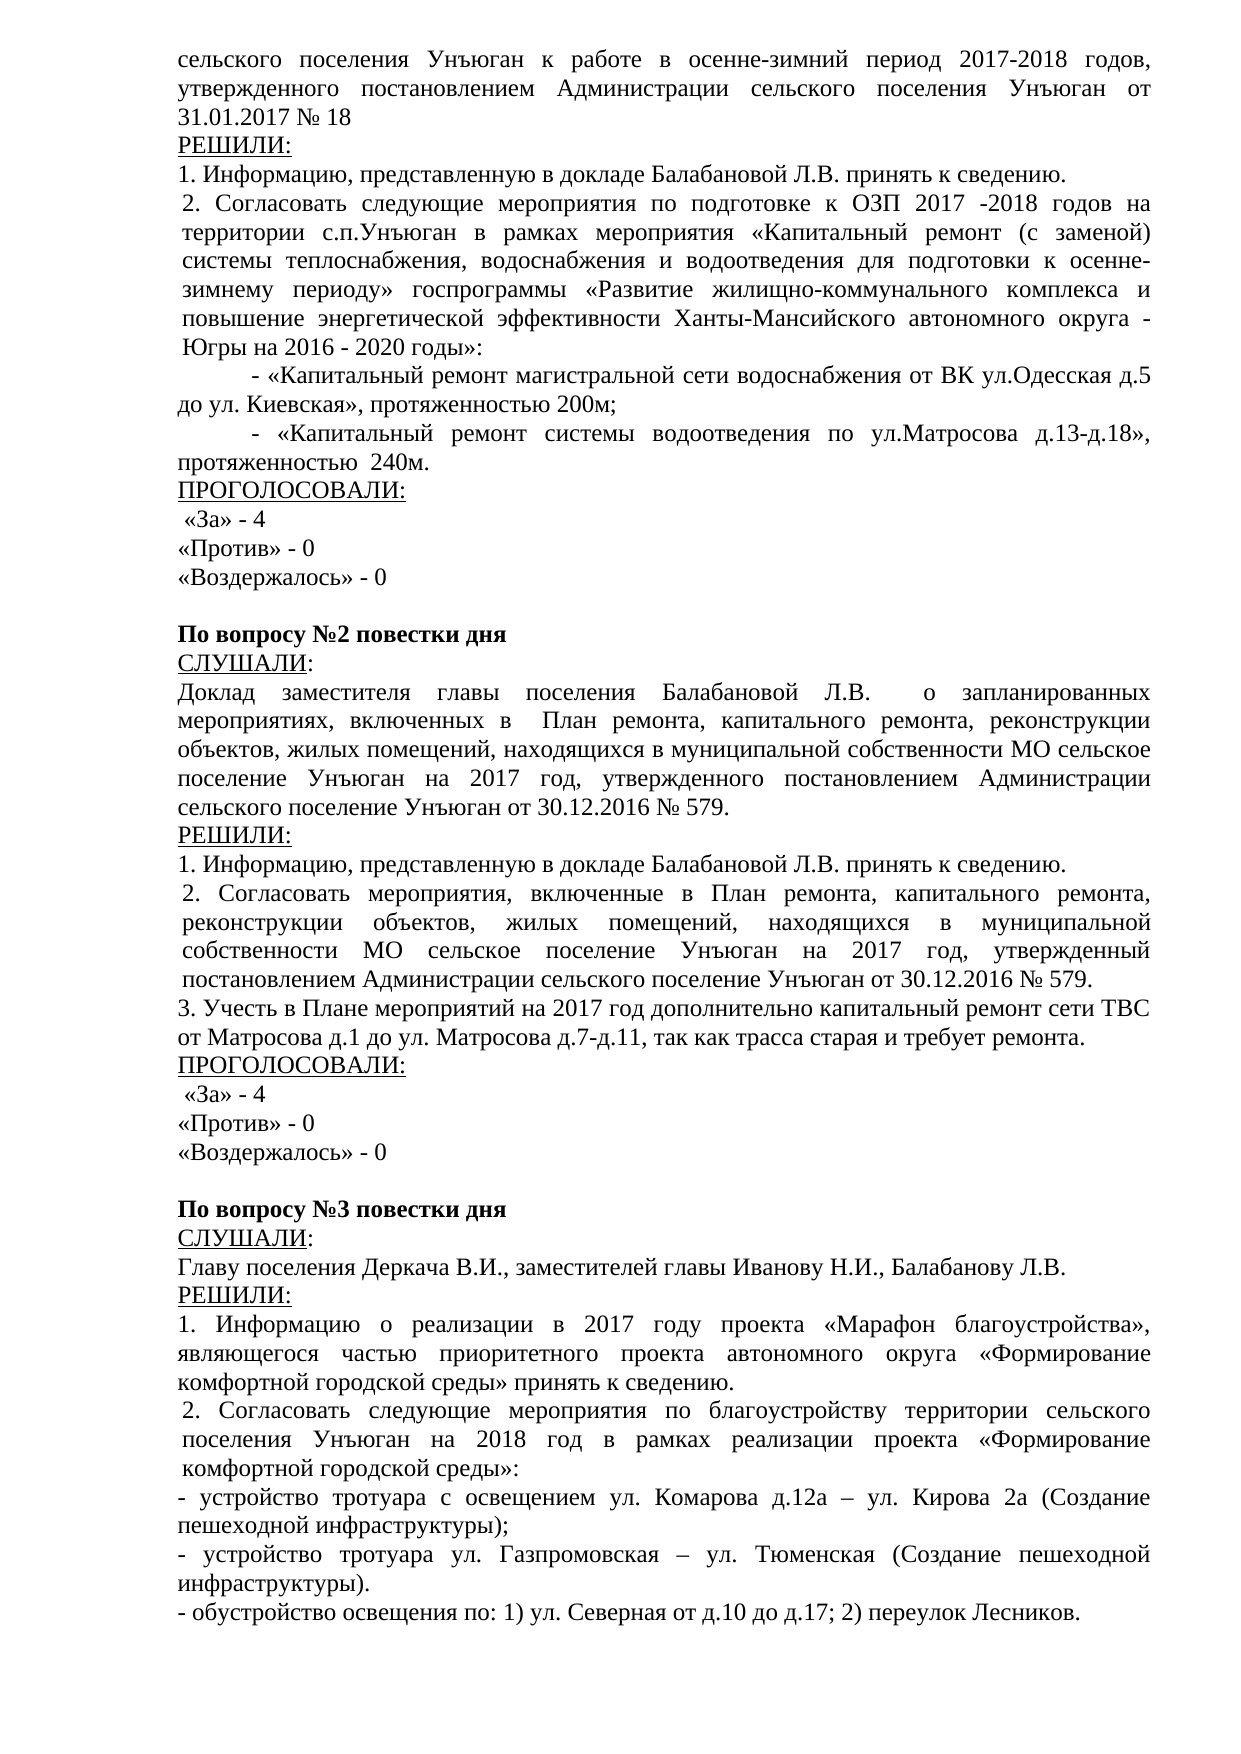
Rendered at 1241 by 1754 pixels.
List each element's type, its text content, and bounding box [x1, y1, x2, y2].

text - «Капитальный ремонт системы водоотведения по ул.Матросова д.13-д.18», протяженностью 240м. [177, 418, 1152, 476]
text 1. Информацию, представленную в докладе Балабановой Л.В. принять к сведению. [177, 159, 1152, 188]
text СЛУШАЛИ: [177, 648, 1152, 677]
text РЕШИЛИ: [177, 821, 1152, 849]
text - обустройство освещения по: 1) ул. Северная от д.10 до д.17; 2) переулок Лесников. [177, 1597, 1152, 1626]
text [177, 44, 1152, 131]
text Главу поселения Деркача В.И., заместителей главы Иванову Н.И., Балабанову Л.В. [177, 1252, 1152, 1281]
text «Воздержалось» - 0 [177, 562, 1152, 591]
list 2. Согласовать следующие мероприятия по благоустройству территории сельского поселения Унъюган на 2018 год в рамках реализации проекта «Формирование комфортной городской среды»: [182, 1396, 1152, 1482]
text «За» - 4 [177, 504, 1152, 533]
text По вопросу №2 повестки дня [177, 619, 1152, 648]
text «Воздержалось» - 0 [177, 1137, 1152, 1166]
list 2. Согласовать мероприятия, включенные в План ремонта, капитального ремонта, реконструкции объектов, жилых помещений, находящихся в муниципальной собственности МО сельское поселение Унъюган на 2017 год, утвержденный постановлением Администрации сельского поселение Унъюган от 30.12.2016 № 579. [182, 878, 1152, 993]
text 1. Информацию о реализации в 2017 году проекта «Марафон благоустройства», являющегося частью приоритетного проекта автономного округа «Формирование комфортной городской среды» принять к сведению. [177, 1309, 1152, 1396]
text ПРОГОЛОСОВАЛИ: [177, 1051, 1152, 1079]
text По вопросу №3 повестки дня [177, 1194, 1152, 1223]
text «Против» - 0 [177, 1108, 1152, 1137]
text СЛУШАЛИ: [177, 1223, 1152, 1252]
text - «Капитальный ремонт магистральной сети водоснабжения от ВК ул.Одесская д.5 до ул. Киевская», протяженностью 200м; [177, 361, 1152, 418]
text «Против» - 0 [177, 533, 1152, 562]
text - устройство тротуара ул. Газпромовская – ул. Тюменская (Создание пешеходной инфраструктуры). [177, 1539, 1152, 1597]
text 1. Информацию, представленную в докладе Балабановой Л.В. принять к сведению. [177, 849, 1152, 878]
text Доклад заместителя главы поселения Балабановой Л.В. о запланированных мероприятиях, включенных в План ремонта, капитального ремонта, реконструкции объектов, жилых помещений, находящихся в муниципальной собственности МО сельское поселение Унъюган на 2017 год, утвержденного постановлением Администрации сельского поселение Унъюган от 30.12.2016 № 579. [177, 677, 1152, 821]
list 2. Согласовать следующие мероприятия по подготовке к ОЗП 2017 -2018 годов на территории с.п.Унъюган в рамках мероприятия «Капитальный ремонт (с заменой) системы теплоснабжения, водоснабжения и водоотведения для подготовки к осенне-зимнему периоду» госпрограммы «Развитие жилищно-коммунального комплекса и повышение энергетической эффективности Ханты-Мансийского автономного округа - Югры на 2016 - 2020 годы»: [182, 188, 1152, 361]
text РЕШИЛИ: [177, 131, 1152, 159]
text 3. Учесть в Плане мероприятий на 2017 год дополнительно капитальный ремонт сети ТВС от Матросова д.1 до ул. Матросова д.7-д.11, так как трасса старая и требует ремонта. [177, 993, 1152, 1051]
text - устройство тротуара с освещением ул. Комарова д.12а – ул. Кирова 2а (Создание пешеходной инфраструктуры); [177, 1482, 1152, 1539]
text «За» - 4 [177, 1079, 1152, 1108]
text ПРОГОЛОСОВАЛИ: [177, 476, 1152, 504]
text РЕШИЛИ: [177, 1281, 1152, 1309]
